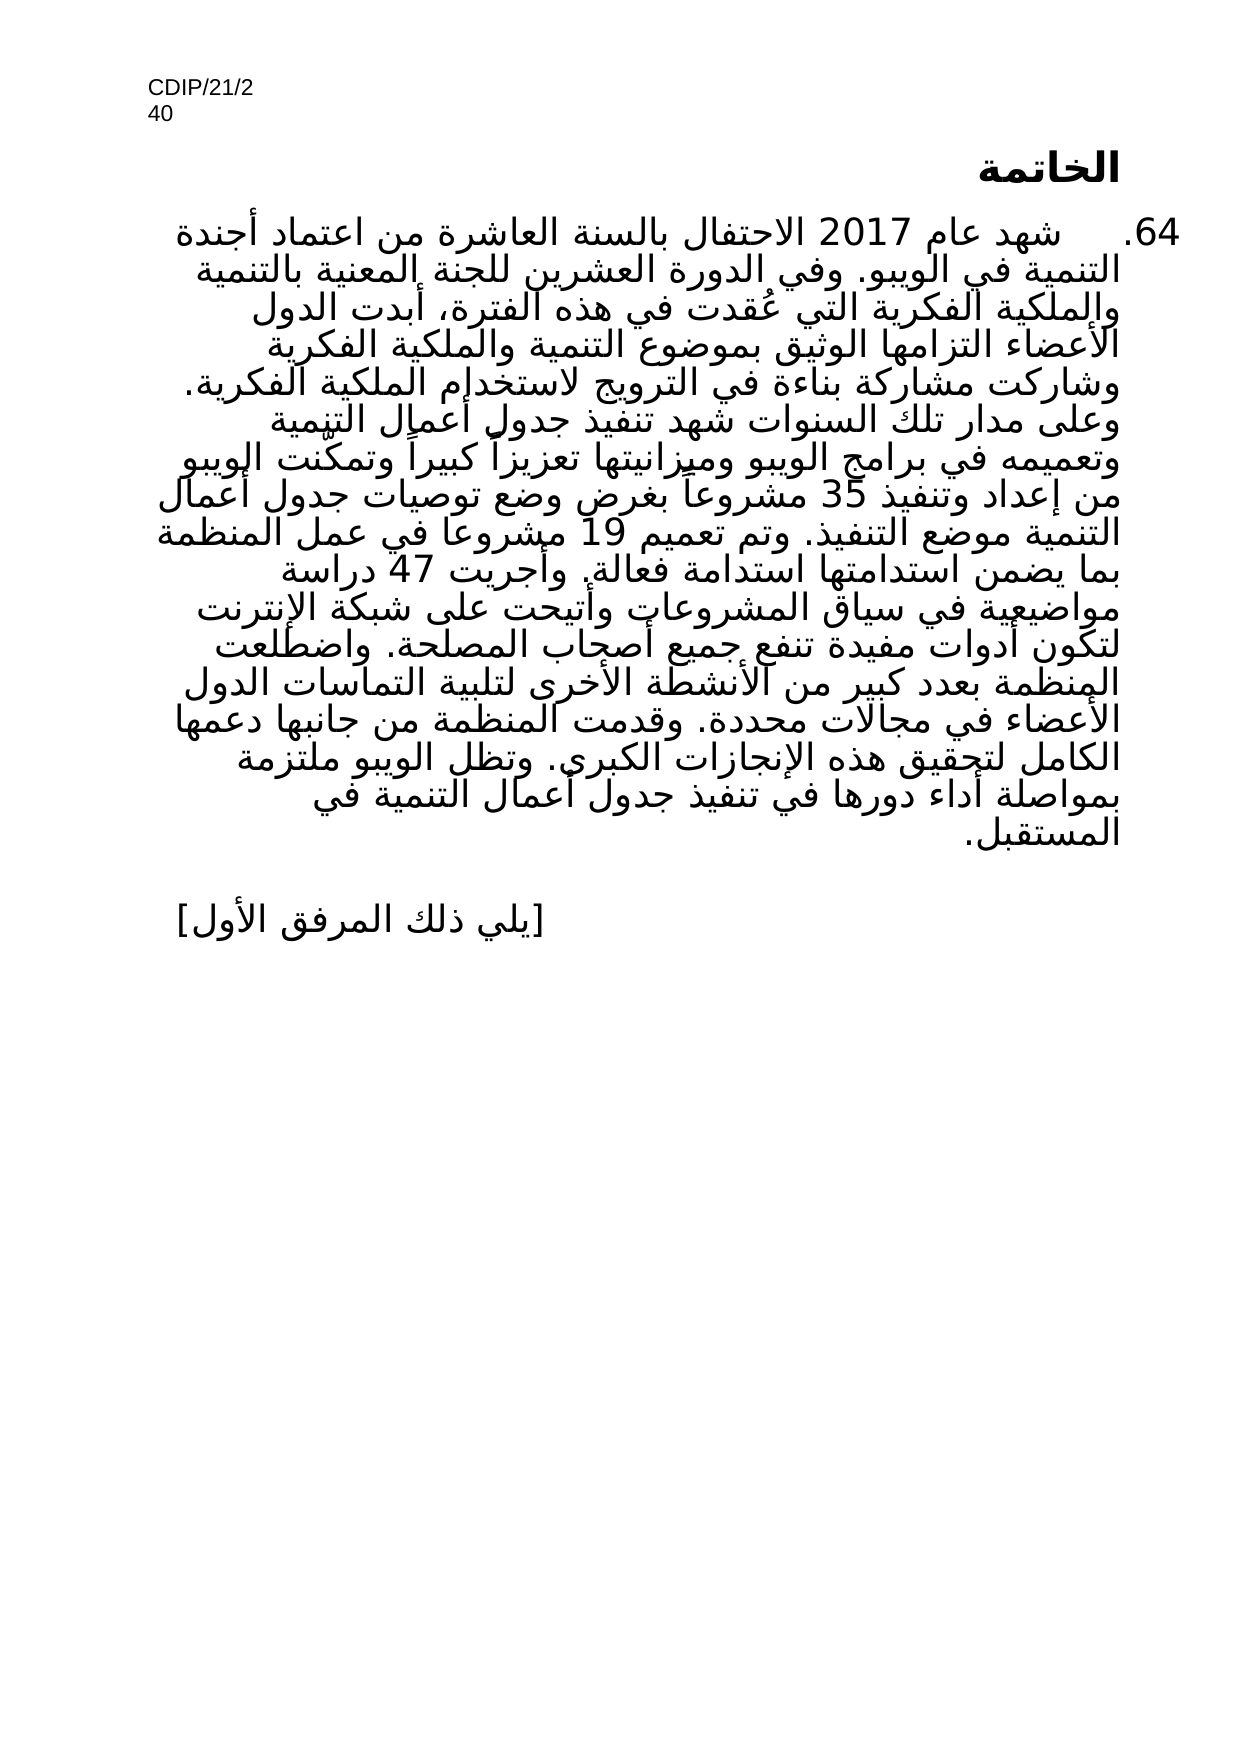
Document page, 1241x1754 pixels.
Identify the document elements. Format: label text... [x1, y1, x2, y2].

text الخاتمة [148, 153, 1122, 190]
text [يلي ذلك المرفق الأول] [148, 903, 376, 940]
text [يلي ذلك المرفق الأول] [336, 903, 546, 940]
list شهد عام 2017 الاحتفال بالسنة العاشرة من اعتماد أجندة التنمية في الويبو. وفي الدورة العشرين للجنة المعنية بالتنمية والملكية الفكرية التي عُقدت في هذه الفترة، أبدت الدول الأعضاء التزامها الوثيق بموضوع التنمية والملكية الفكرية وشاركت مشاركة بناءة في الترويج لاستخدام الملكية الفكرية. وعلى مدار تلك السنوات شهد تنفيذ جدول أعمال التنمية وتعميمه في برامج الويبو وميزانيتها تعزيزاً كبيراً وتمكّنت الويبو من إعداد وتنفيذ 35 مشروعاً بغرض وضع توصيات جدول أعمال التنمية موضع التنفيذ. وتم تعميم 19 مشروعا في عمل المنظمة بما يضمن استدامتها استدامة فعالة. وأجريت 47 دراسة مواضيعية في سياق المشروعات وأتيحت على شبكة الإنترنت لتكون أدوات مفيدة تنفع جميع أصحاب المصلحة. واضطلعت المنظمة بعدد كبير من الأنشطة الأخرى لتلبية التماسات الدول الأعضاء في مجالات محددة. وقدمت المنظمة من جانبها دعمها الكامل لتحقيق هذه الإنجازات الكبرى. وتظل الويبو ملتزمة بمواصلة أداء دورها في تنفيذ جدول أعمال التنمية في المستقبل. [148, 215, 1122, 853]
